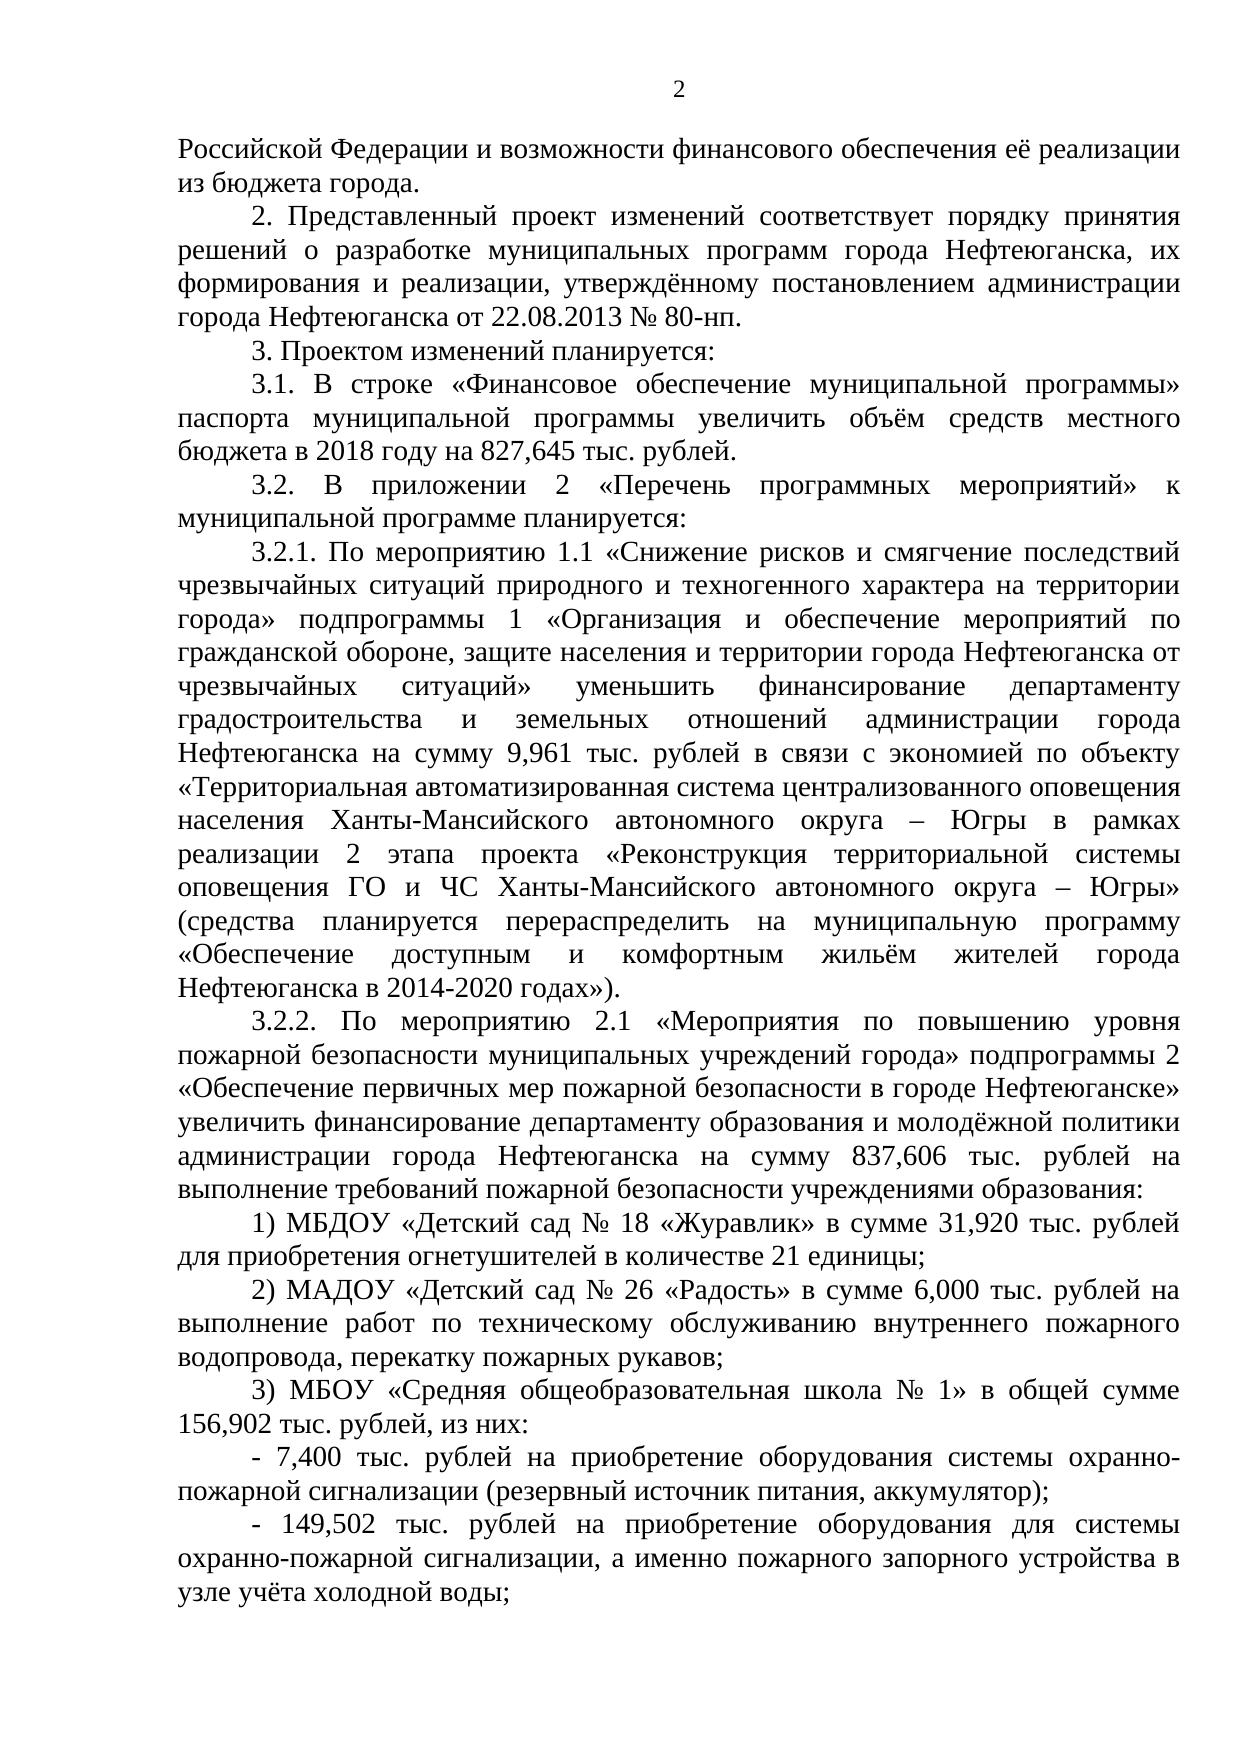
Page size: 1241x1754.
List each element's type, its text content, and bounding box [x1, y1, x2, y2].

text 3.2.2. По мероприятию 2.1 «Мероприятия по повышению уровня пожарной безопасности муниципальных учреждений города» подпрограммы 2 «Обеспечение первичных мер пожарной безопасности в городе Нефтеюганске» увеличить финансирование департаменту образования и молодёжной политики администрации города Нефтеюганска на сумму 837,606 тыс. рублей на выполнение требований пожарной безопасности учреждениями образования: [177, 1003, 1181, 1205]
text - 149,502 тыс. рублей на приобретение оборудования для системы охранно-пожарной сигнализации, а именно пожарного запорного устройства в узле учёта холодной воды; [177, 1507, 1181, 1607]
text 3.2.1. По мероприятию 1.1 «Снижение рисков и смягчение последствий чрезвычайных ситуаций природного и техногенного характера на территории города» подпрограммы 1 «Организация и обеспечение мероприятий по гражданской обороне, защите населения и территории города Нефтеюганска от чрезвычайных ситуаций» уменьшить финансирование департаменту градостроительства и земельных отношений администрации города Нефтеюганска на сумму 9,961 тыс. рублей в связи с экономией по объекту «Территориальная автоматизированная система централизованного оповещения населения Ханты-Мансийского автономного округа – Югры в рамках реализации 2 этапа проекта «Реконструкция территориальной системы оповещения ГО и ЧС Ханты-Мансийского автономного округа – Югры» (средства планируется перераспределить на муниципальную программу «Обеспечение доступным и комфортным жильём жителей города Нефтеюганска в 2014-2020 годах»). [177, 534, 1181, 1003]
text - 7,400 тыс. рублей на приобретение оборудования системы охранно-пожарной сигнализации (резервный источник питания, аккумулятор); [177, 1439, 1181, 1507]
text 1) МБДОУ «Детский сад № 18 «Журавлик» в сумме 31,920 тыс. рублей для приобретения огнетушителей в количестве 21 единицы; [177, 1205, 1181, 1272]
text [177, 131, 1181, 198]
text 3) МБОУ «Средняя общеобразовательная школа № 1» в общей сумме 156,902 тыс. рублей, из них: [177, 1372, 1181, 1439]
text 3.1. В строке «Финансовое обеспечение муниципальной программы» паспорта муниципальной программы увеличить объём средств местного бюджета в 2018 году на 827,645 тыс. рублей. [177, 366, 1181, 467]
text 3.2. В приложении 2 «Перечень программных мероприятий» к муниципальной программе планируется: [177, 467, 1181, 534]
text 3. Проектом изменений планируется: [177, 333, 1181, 366]
text 2. Представленный проект изменений соответствует порядку принятия решений о разработке муниципальных программ города Нефтеюганска, их формирования и реализации, утверждённому постановлением администрации города Нефтеюганска от 22.08.2013 № 80-нп. [177, 198, 1181, 333]
text 2) МАДОУ «Детский сад № 26 «Радость» в сумме 6,000 тыс. рублей на выполнение работ по техническому обслуживанию внутреннего пожарного водопровода, перекатку пожарных рукавов; [177, 1272, 1181, 1372]
